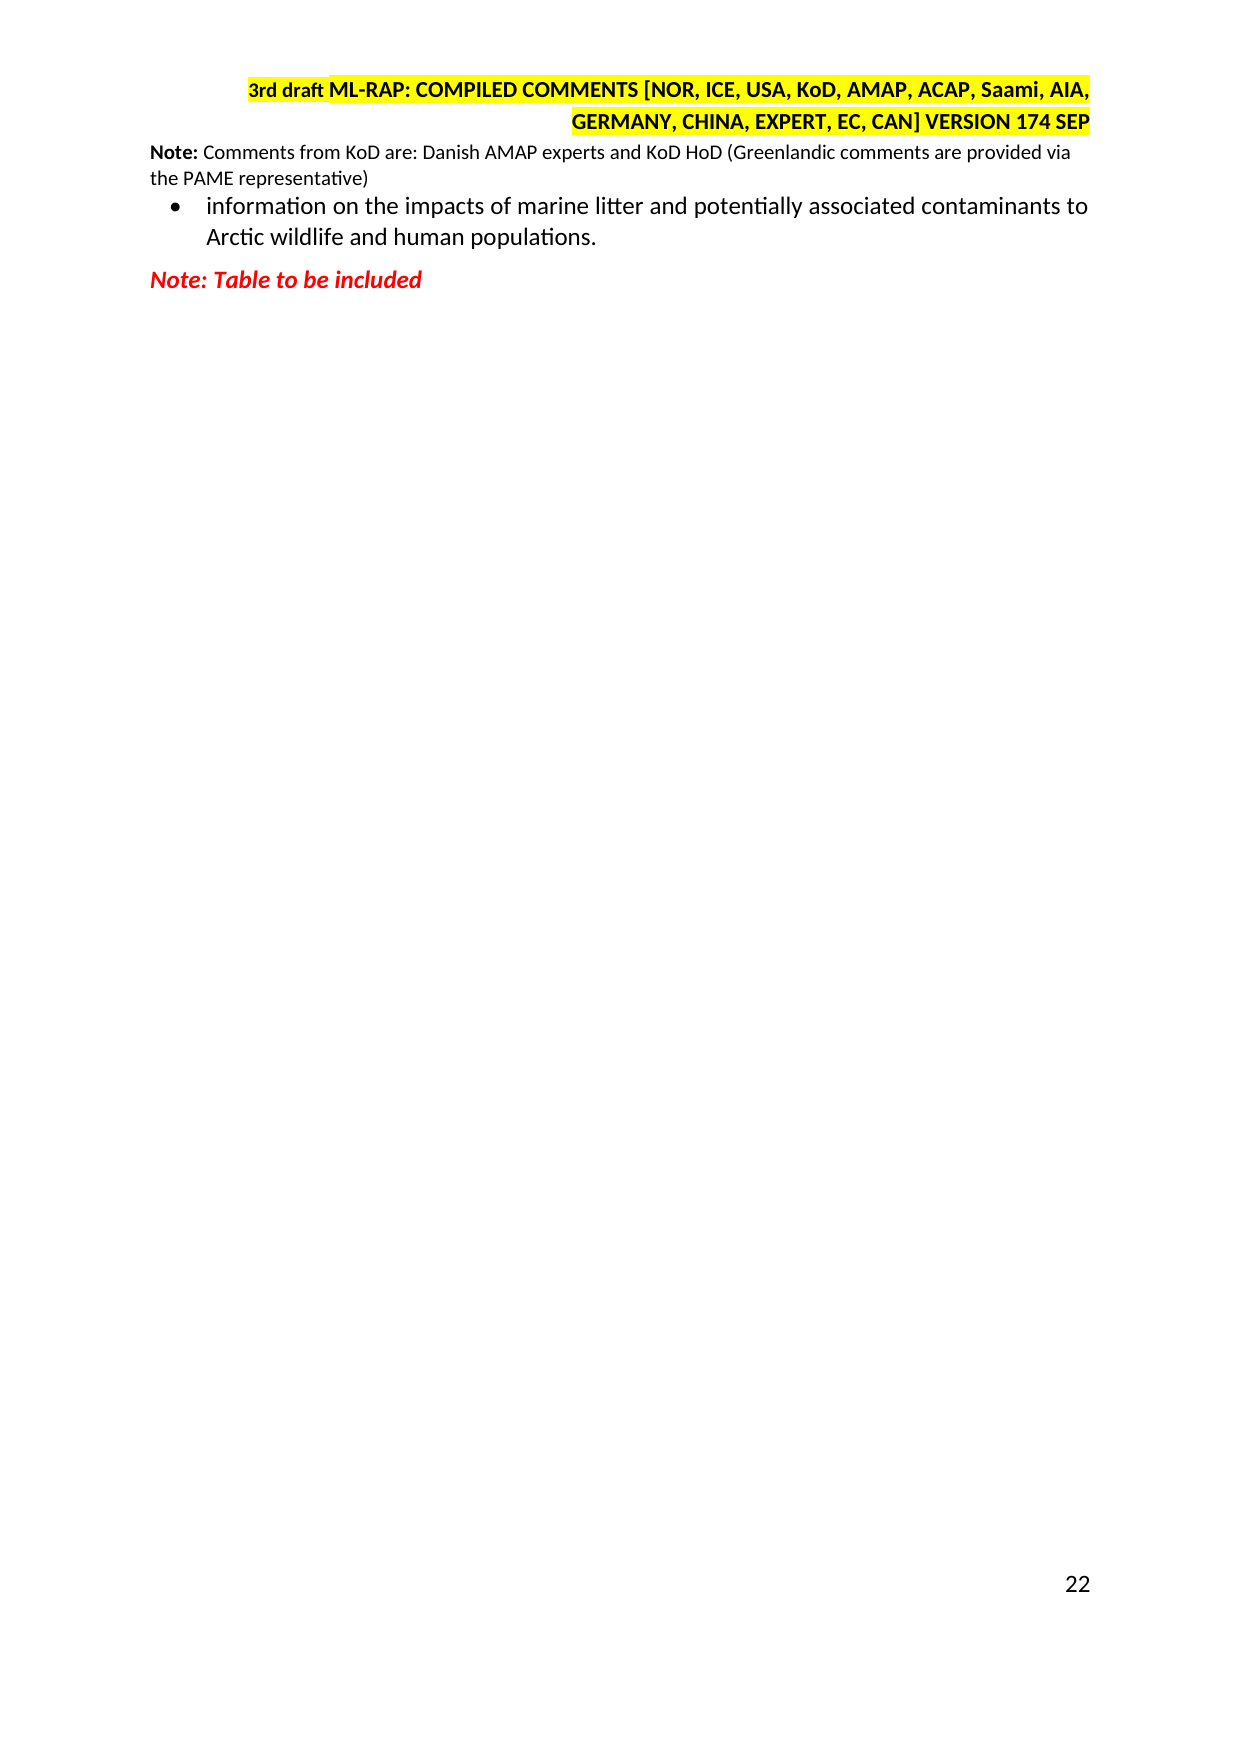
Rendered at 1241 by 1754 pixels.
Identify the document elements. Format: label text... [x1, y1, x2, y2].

list information on the impacts of marine litter and potentially associated contaminants to Arctic wildlife and human populations. [169, 190, 1090, 251]
text Note: Table to be included [150, 264, 1090, 294]
